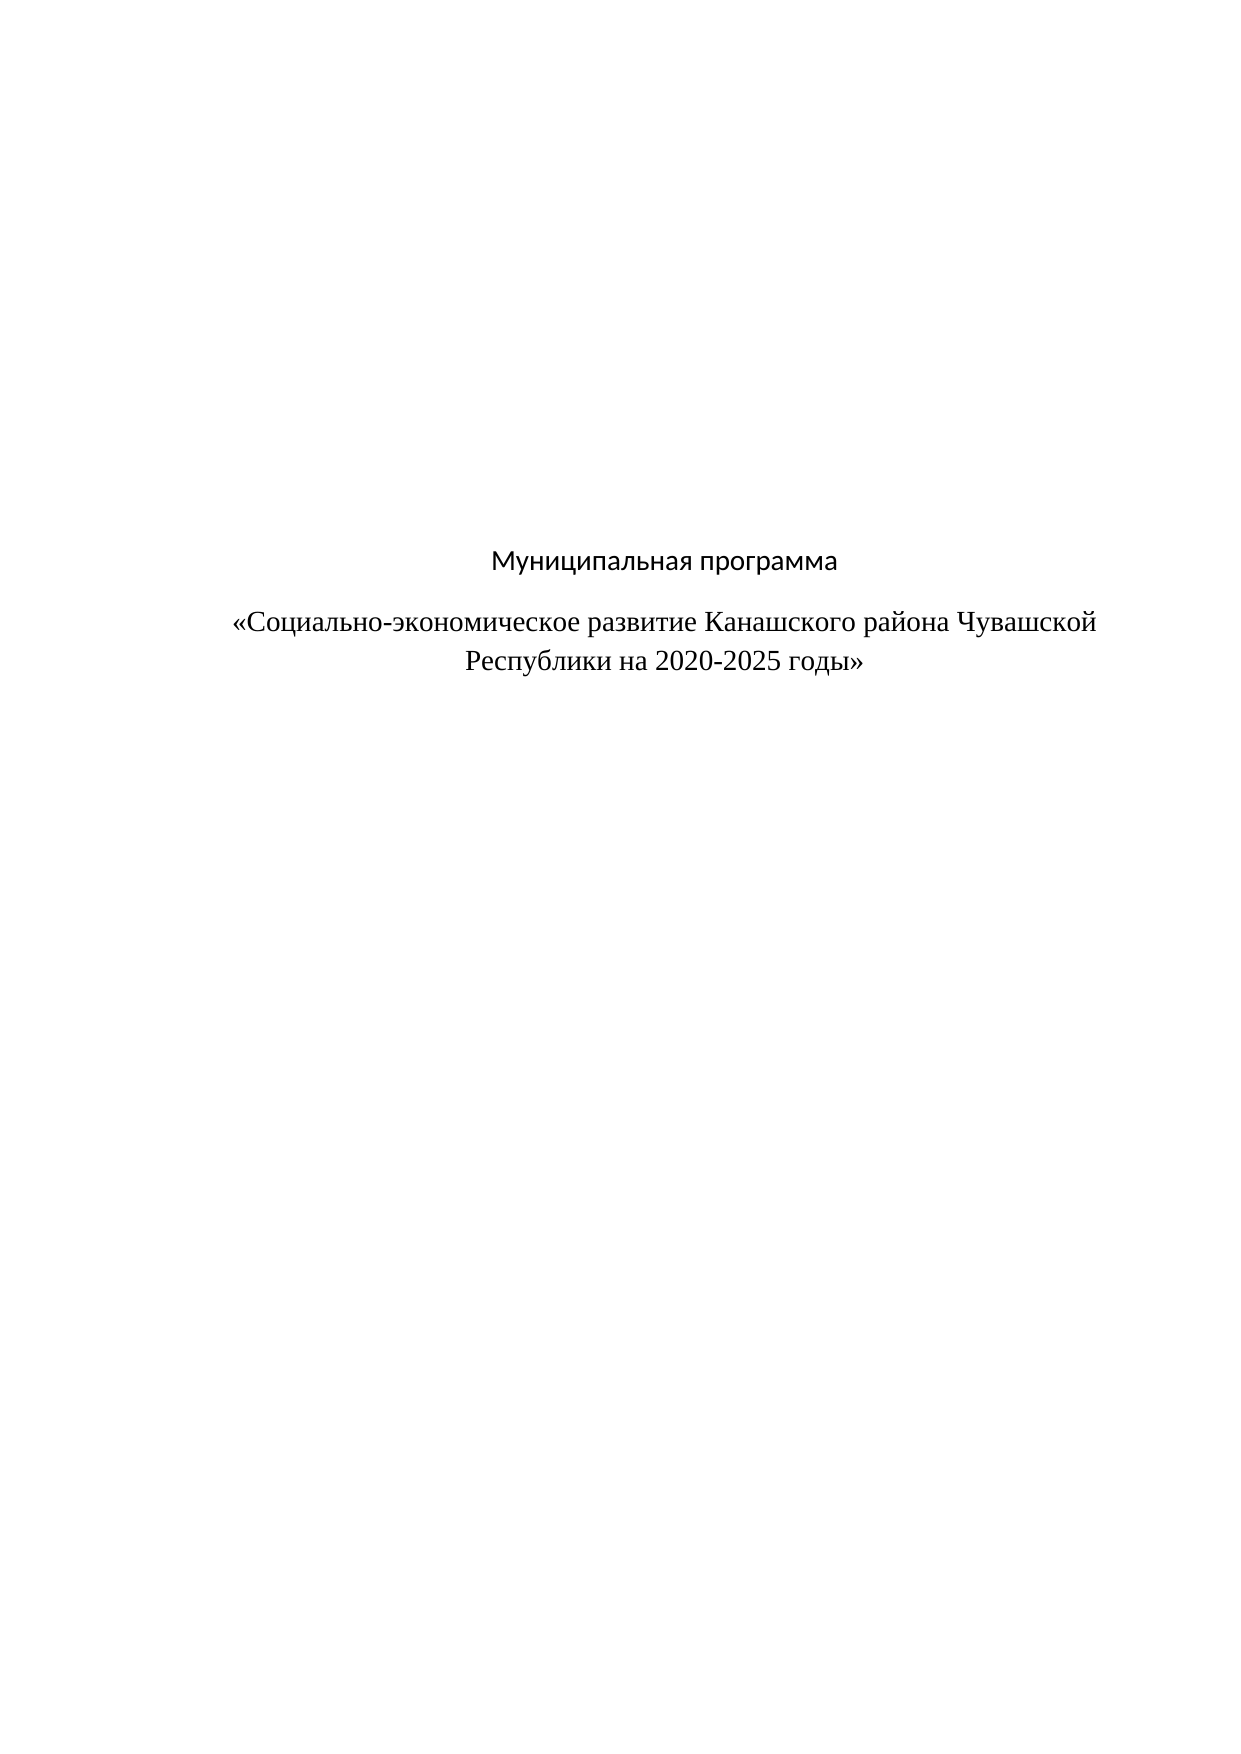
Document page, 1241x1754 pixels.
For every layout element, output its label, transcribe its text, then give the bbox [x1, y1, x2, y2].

text «Социально-экономическое развитие Канашского района Чувашской Республики на 2020-2025 годы» [177, 604, 1152, 676]
text Муниципальная программа [177, 542, 1152, 578]
